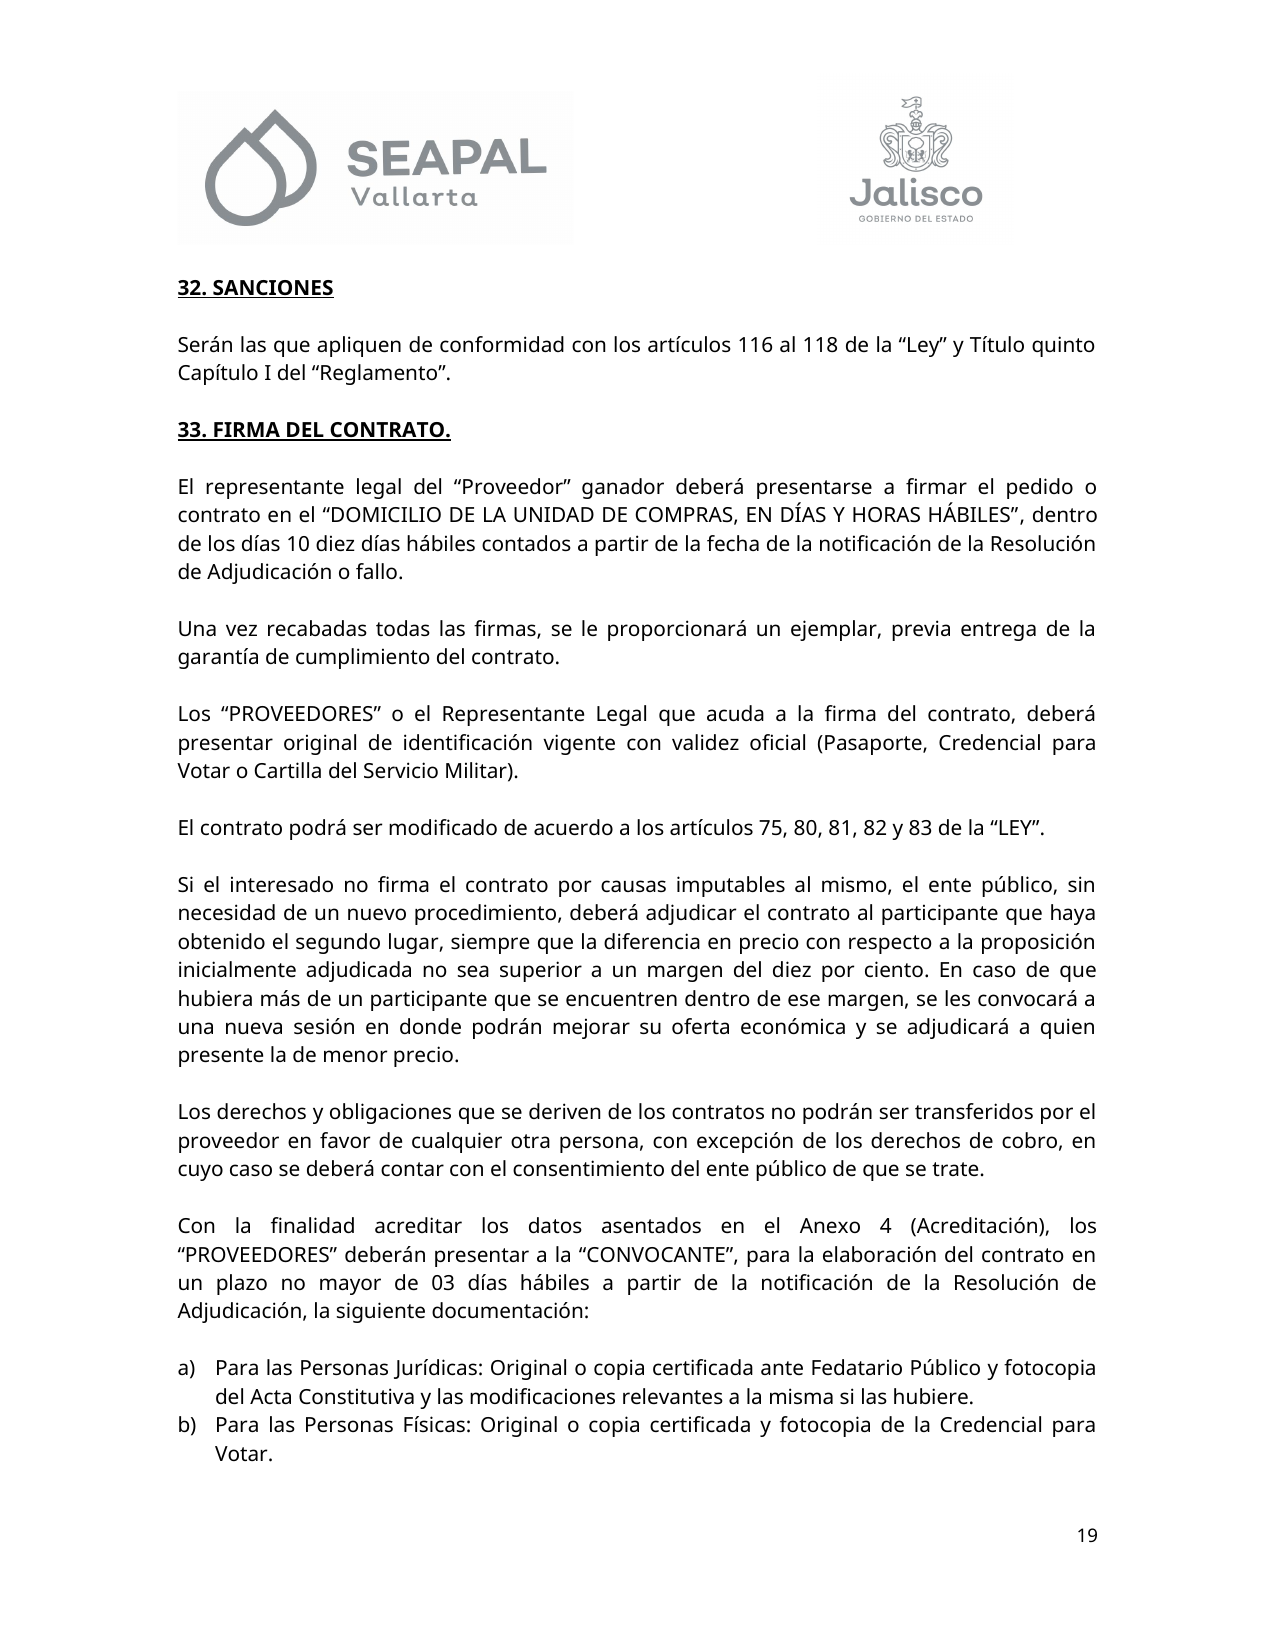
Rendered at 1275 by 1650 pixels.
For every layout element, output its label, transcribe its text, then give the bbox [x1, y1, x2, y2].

picture [817, 73, 1015, 245]
text Los “PROVEEDORES” o el Representante Legal que acuda a la firma del contrato, deberá presentar original de identificación vigente con validez oficial (Pasaporte, Credencial para Votar o Cartilla del Servicio Militar). [177, 699, 1098, 785]
text Si el interesado no firma el contrato por causas imputables al mismo, el ente público, sin necesidad de un nuevo procedimiento, deberá adjudicar el contrato al participante que haya obtenido el segundo lugar, siempre que la diferencia en precio con respecto a la proposición inicialmente adjudicada no sea superior a un margen del diez por ciento. En caso de que hubiera más de un participante que se encuentren dentro de ese margen, se les convocará a una nueva sesión en donde podrán mejorar su oferta económica y se adjudicará a quien presente la de menor precio. [177, 870, 1098, 1069]
text El representante legal del “Proveedor” ganador deberá presentarse a firmar el pedido o contrato en el “DOMICILIO DE LA UNIDAD DE COMPRAS, EN DÍAS Y HORAS HÁBILES”, dentro de los días 10 diez días hábiles contados a partir de la fecha de la notificación de la Resolución de Adjudicación o fallo. [177, 472, 1098, 586]
text 33. FIRMA DEL CONTRATO. [177, 415, 1098, 443]
text 32. SANCIONES [177, 273, 1098, 301]
text Los derechos y obligaciones que se deriven de los contratos no podrán ser transferidos por el proveedor en favor de cualquier otra persona, con excepción de los derechos de cobro, en cuyo caso se deberá contar con el consentimiento del ente público de que se trate. [177, 1097, 1098, 1183]
text El contrato podrá ser modificado de acuerdo a los artículos 75, 80, 81, 82 y 83 de la “LEY”. [177, 813, 1098, 842]
text Una vez recabadas todas las firmas, se le proporcionará un ejemplar, previa entrega de la garantía de cumplimiento del contrato. [177, 614, 1098, 671]
list Para las Personas Físicas: Original o copia certificada y fotocopia de la Credencial para Votar. [177, 1410, 1098, 1467]
picture [177, 91, 574, 245]
text Serán las que apliquen de conformidad con los artículos 116 al 118 de la “Ley” y Título quinto Capítulo I del “Reglamento”. [177, 330, 1098, 387]
list Para las Personas Jurídicas: Original o copia certificada ante Fedatario Público y fotocopia del Acta Constitutiva y las modificaciones relevantes a la misma si las hubiere. [177, 1353, 1098, 1410]
text Con la finalidad acreditar los datos asentados en el Anexo 4 (Acreditación), los “PROVEEDORES” deberán presentar a la “CONVOCANTE”, para la elaboración del contrato en un plazo no mayor de 03 días hábiles a partir de la notificación de la Resolución de Adjudicación, la siguiente documentación: [177, 1211, 1098, 1325]
